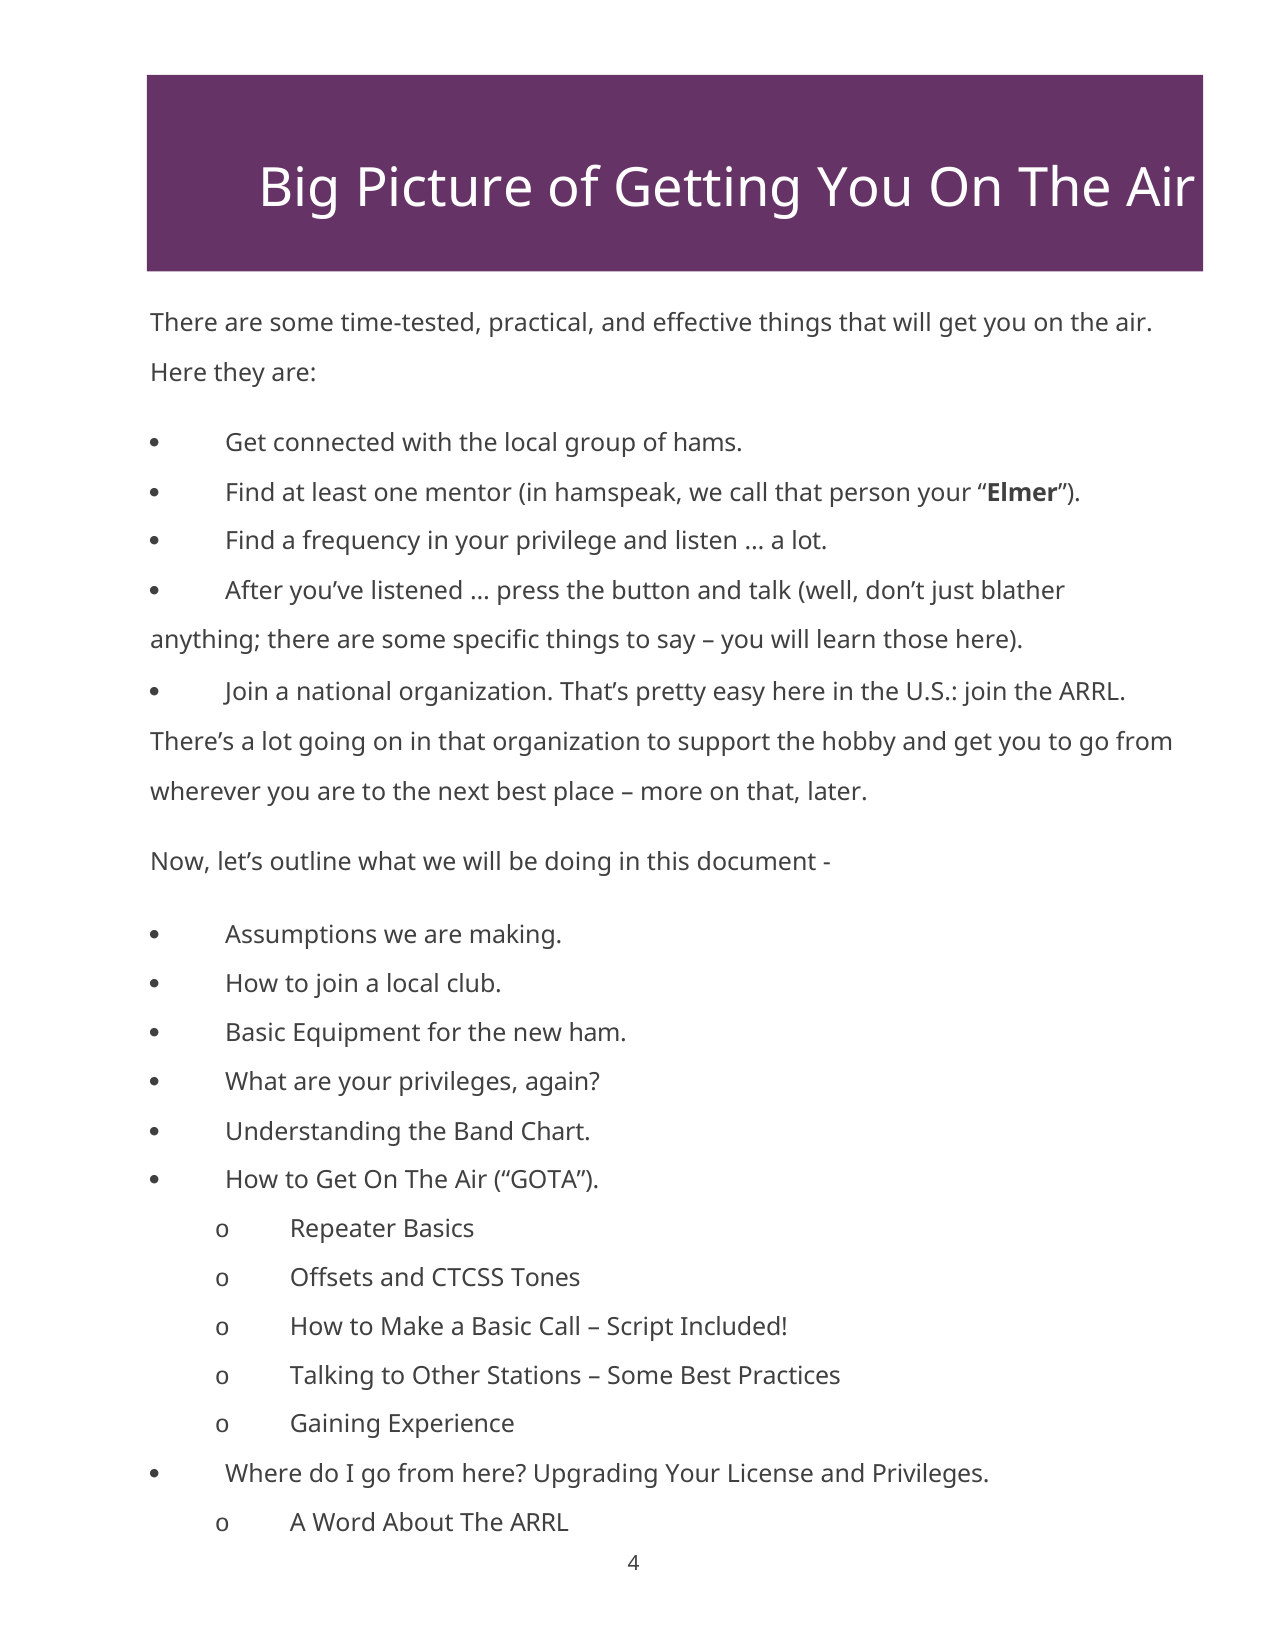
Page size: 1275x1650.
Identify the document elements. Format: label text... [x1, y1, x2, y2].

list A Word About The ARRL [214, 1504, 1214, 1538]
list Basic Equipment for the new ham. [150, 1015, 1214, 1049]
list Repeater Basics [214, 1211, 1214, 1245]
list Get connected with the local group of hams. [150, 425, 1214, 459]
list What are your privileges, again? [150, 1064, 1214, 1098]
list How to Get On The Air (“GOTA”). [150, 1162, 1214, 1196]
list Assumptions we are making. [150, 917, 1214, 951]
list Talking to Other Stations – Some Best Practices [214, 1357, 1214, 1392]
text There are some time-tested, practical, and effective things that will get you on the air. Here they are: [150, 304, 1190, 389]
list After you’ve listened … press the button and talk (well, don’t just blather anything; there are some specific things to say – you will learn those here). [150, 572, 1146, 656]
list Gaining Experience [214, 1406, 1214, 1440]
list Find at least one mentor (in hamspeak, we call that person your “Elmer”). [150, 474, 1214, 508]
list Where do I go from here? Upgrading Your License and Privileges. [150, 1456, 1214, 1490]
text Now, let’s outline what we will be doing in this document - [150, 844, 1214, 878]
list Understanding the Band Chart. [150, 1113, 1214, 1147]
list How to Make a Basic Call – Script Included! [214, 1309, 1214, 1343]
list Find a frequency in your privilege and listen … a lot. [150, 523, 1214, 557]
list Offsets and CTCSS Tones [214, 1260, 1214, 1294]
list How to join a local club. [150, 966, 1214, 999]
list Join a national organization. That’s pretty easy here in the U.S.: join the ARRL. There’s a lot going on in that organization to support the hobby and get you to go from wherever you are to the next best place – more on that, later. [150, 674, 1197, 808]
